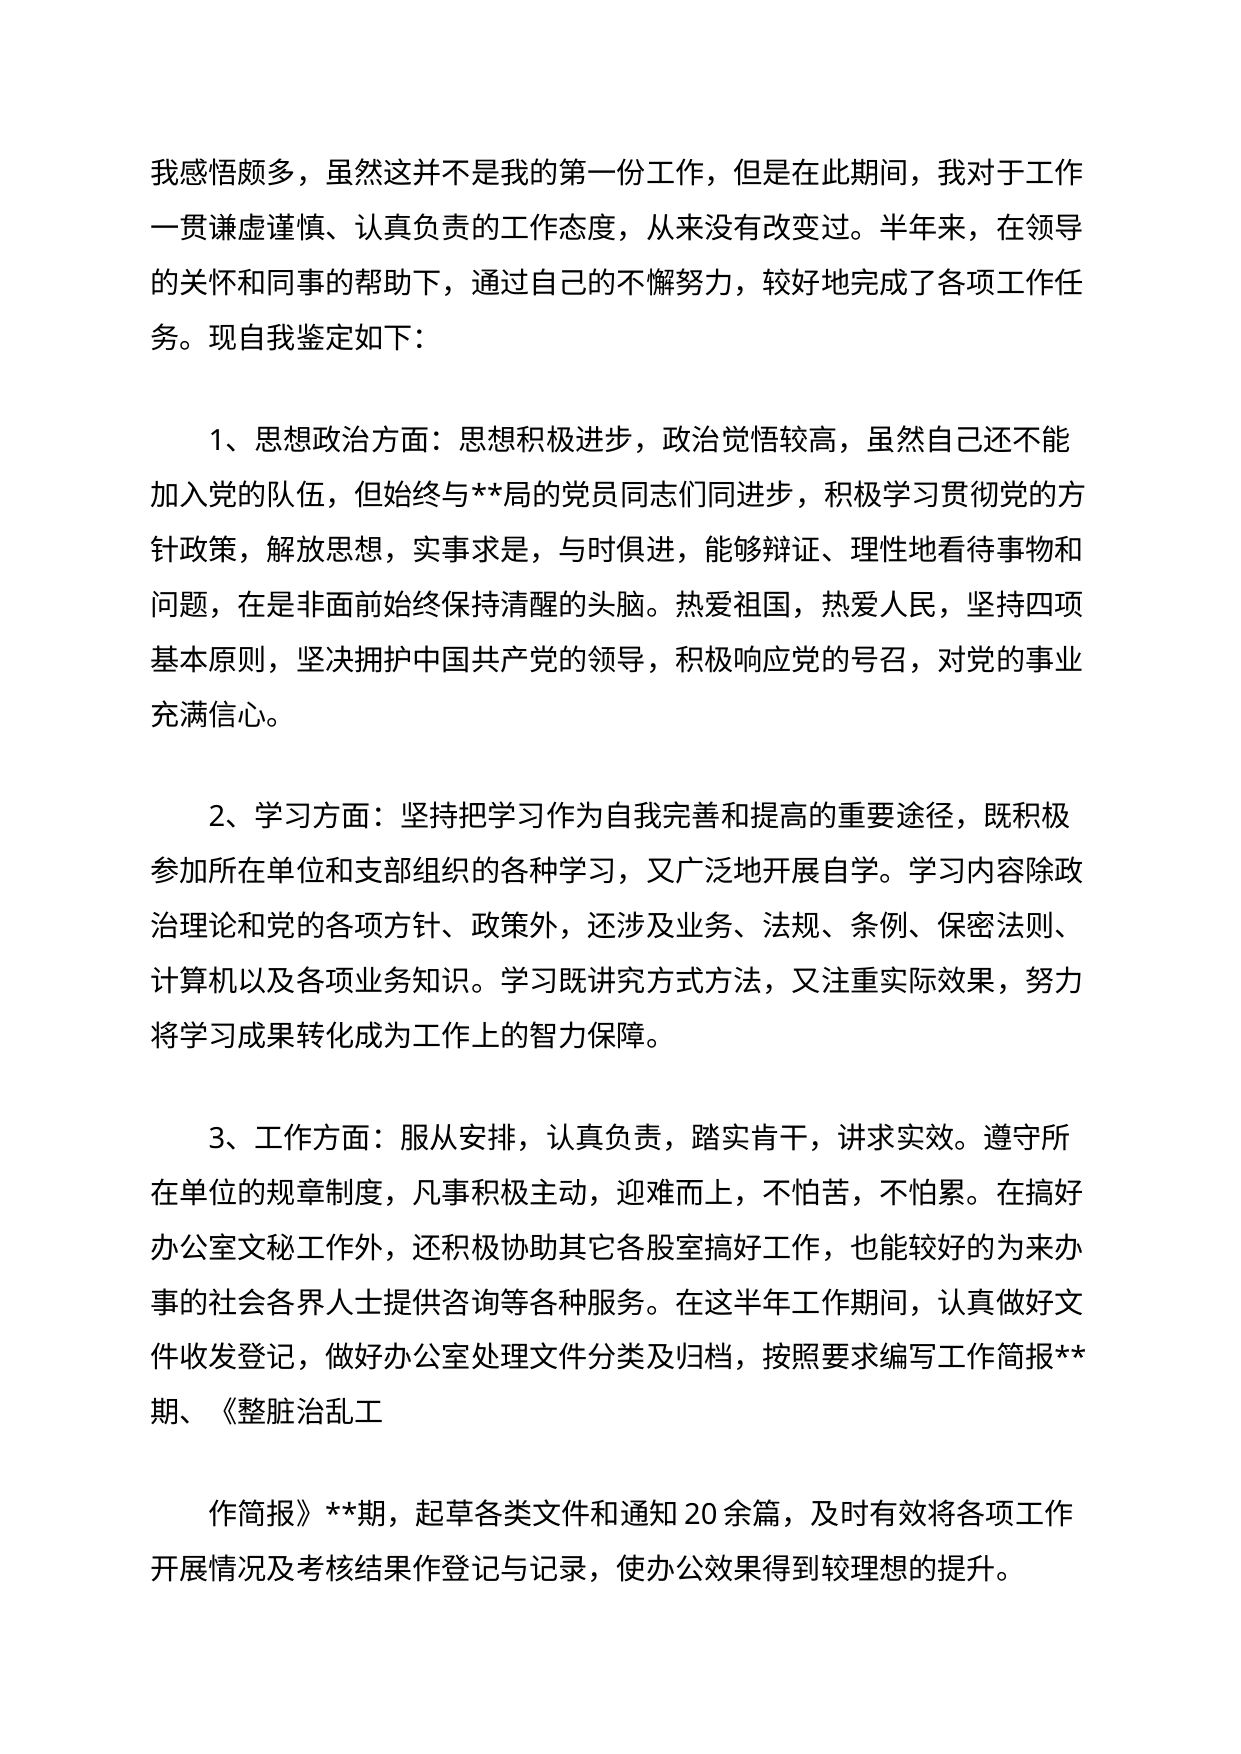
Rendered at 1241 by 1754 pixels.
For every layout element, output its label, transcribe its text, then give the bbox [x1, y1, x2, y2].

text 作简报》**期，起草各类文件和通知20余篇，及时有效将各项工作开展情况及考核结果作登记与记录，使办公效果得到较理想的提升。 [150, 1491, 1090, 1588]
text 1、思想政治方面：思想积极进步，政治觉悟较高，虽然自己还不能加入党的队伍，但始终与**局的党员同志们同进步，积极学习贯彻党的方针政策，解放思想，实事求是，与时俱进，能够辩证、理性地看待事物和问题，在是非面前始终保持清醒的头脑。热爱祖国，热爱人民，坚持四项基本原则，坚决拥护中国共产党的领导，积极响应党的号召，对党的事业充满信心。 [150, 416, 1090, 733]
text 3、工作方面：服从安排，认真负责，踏实肯干，讲求实效。遵守所在单位的规章制度，凡事积极主动，迎难而上，不怕苦，不怕累。在搞好办公室文秘工作外，还积极协助其它各股室搞好工作，也能较好的为来办事的社会各界人士提供咨询等各种服务。在这半年工作期间，认真做好文件收发登记，做好办公室处理文件分类及归档，按照要求编写工作简报**期、《整脏治乱工 [150, 1114, 1090, 1431]
text 2、学习方面：坚持把学习作为自我完善和提高的重要途径，既积极参加所在单位和支部组织的各种学习，又广泛地开展自学。学习内容除政治理论和党的各项方针、政策外，还涉及业务、法规、条例、保密法则、计算机以及各项业务知识。学习既讲究方式方法，又注重实际效果，努力将学习成果转化成为工作上的智力保障。 [150, 793, 1090, 1055]
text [150, 150, 1090, 357]
